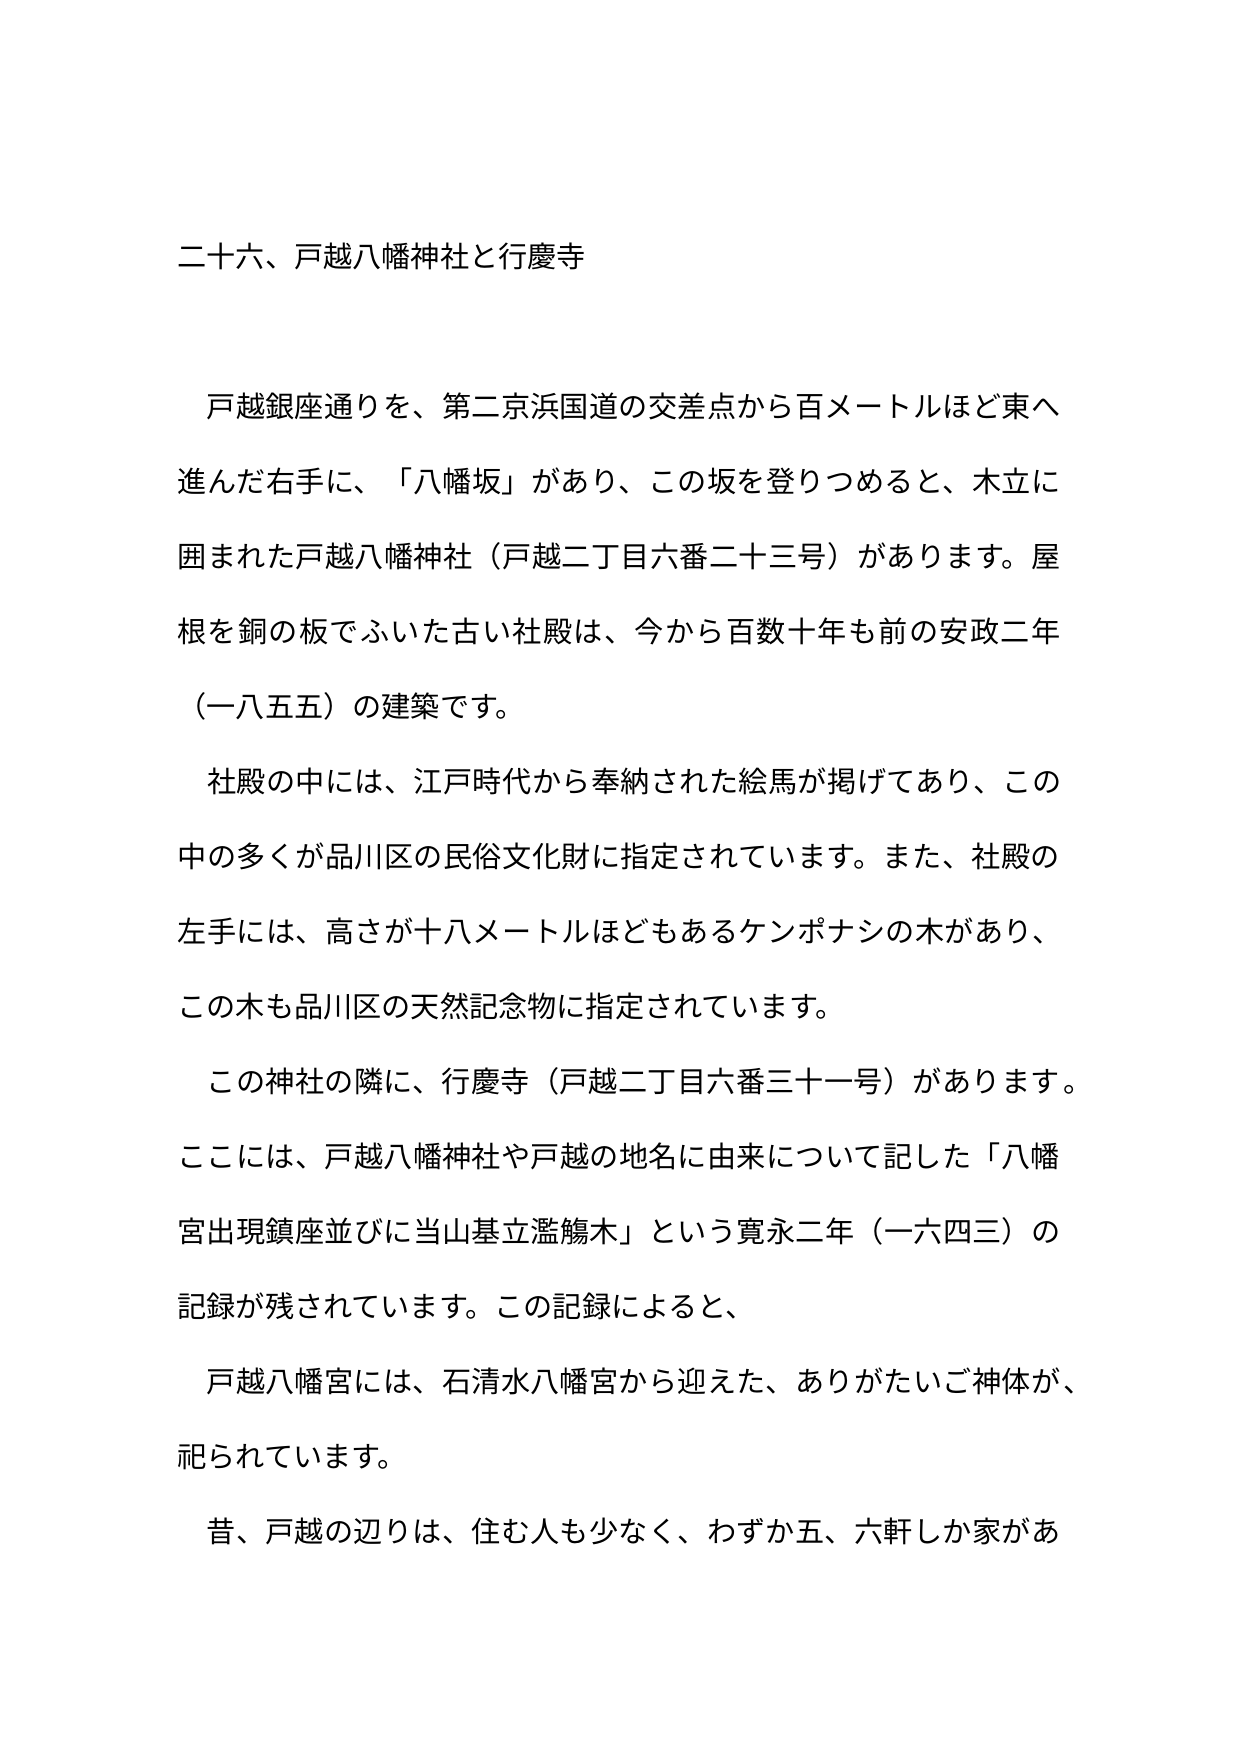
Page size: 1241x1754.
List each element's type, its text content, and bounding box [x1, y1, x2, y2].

text 社殿の中には、江戸時代から奉納された絵馬が掲げてあり、この中の多くが品川区の民俗文化財に指定されています。また、社殿の左手には、高さが十八メートルほどもあるケンポナシの木があり、この木も品川区の天然記念物に指定されています。 [177, 742, 1063, 1042]
text 戸越八幡宮には、石清水八幡宮から迎えた、ありがたいご神体が、祀られています。 [177, 1342, 1063, 1492]
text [177, 1492, 1063, 1567]
text この神社の隣に、行慶寺（戸越二丁目六番三十一号）があります。ここには、戸越八幡神社や戸越の地名に由来について記した「八幡宮出現鎮座並びに当山基立濫觴木」という寛永二年（一六四三）の記録が残されています。この記録によると、 [177, 1042, 1063, 1342]
text 二十六、戸越八幡神社と行慶寺 [177, 217, 1063, 292]
text 戸越銀座通りを、第二京浜国道の交差点から百メートルほど東へ進んだ右手に、「八幡坂」があり、この坂を登りつめると、木立に囲まれた戸越八幡神社（戸越二丁目六番二十三号）があります。屋根を銅の板でふいた古い社殿は、今から百数十年も前の安政二年（一八五五）の建築です。 [177, 367, 1063, 742]
